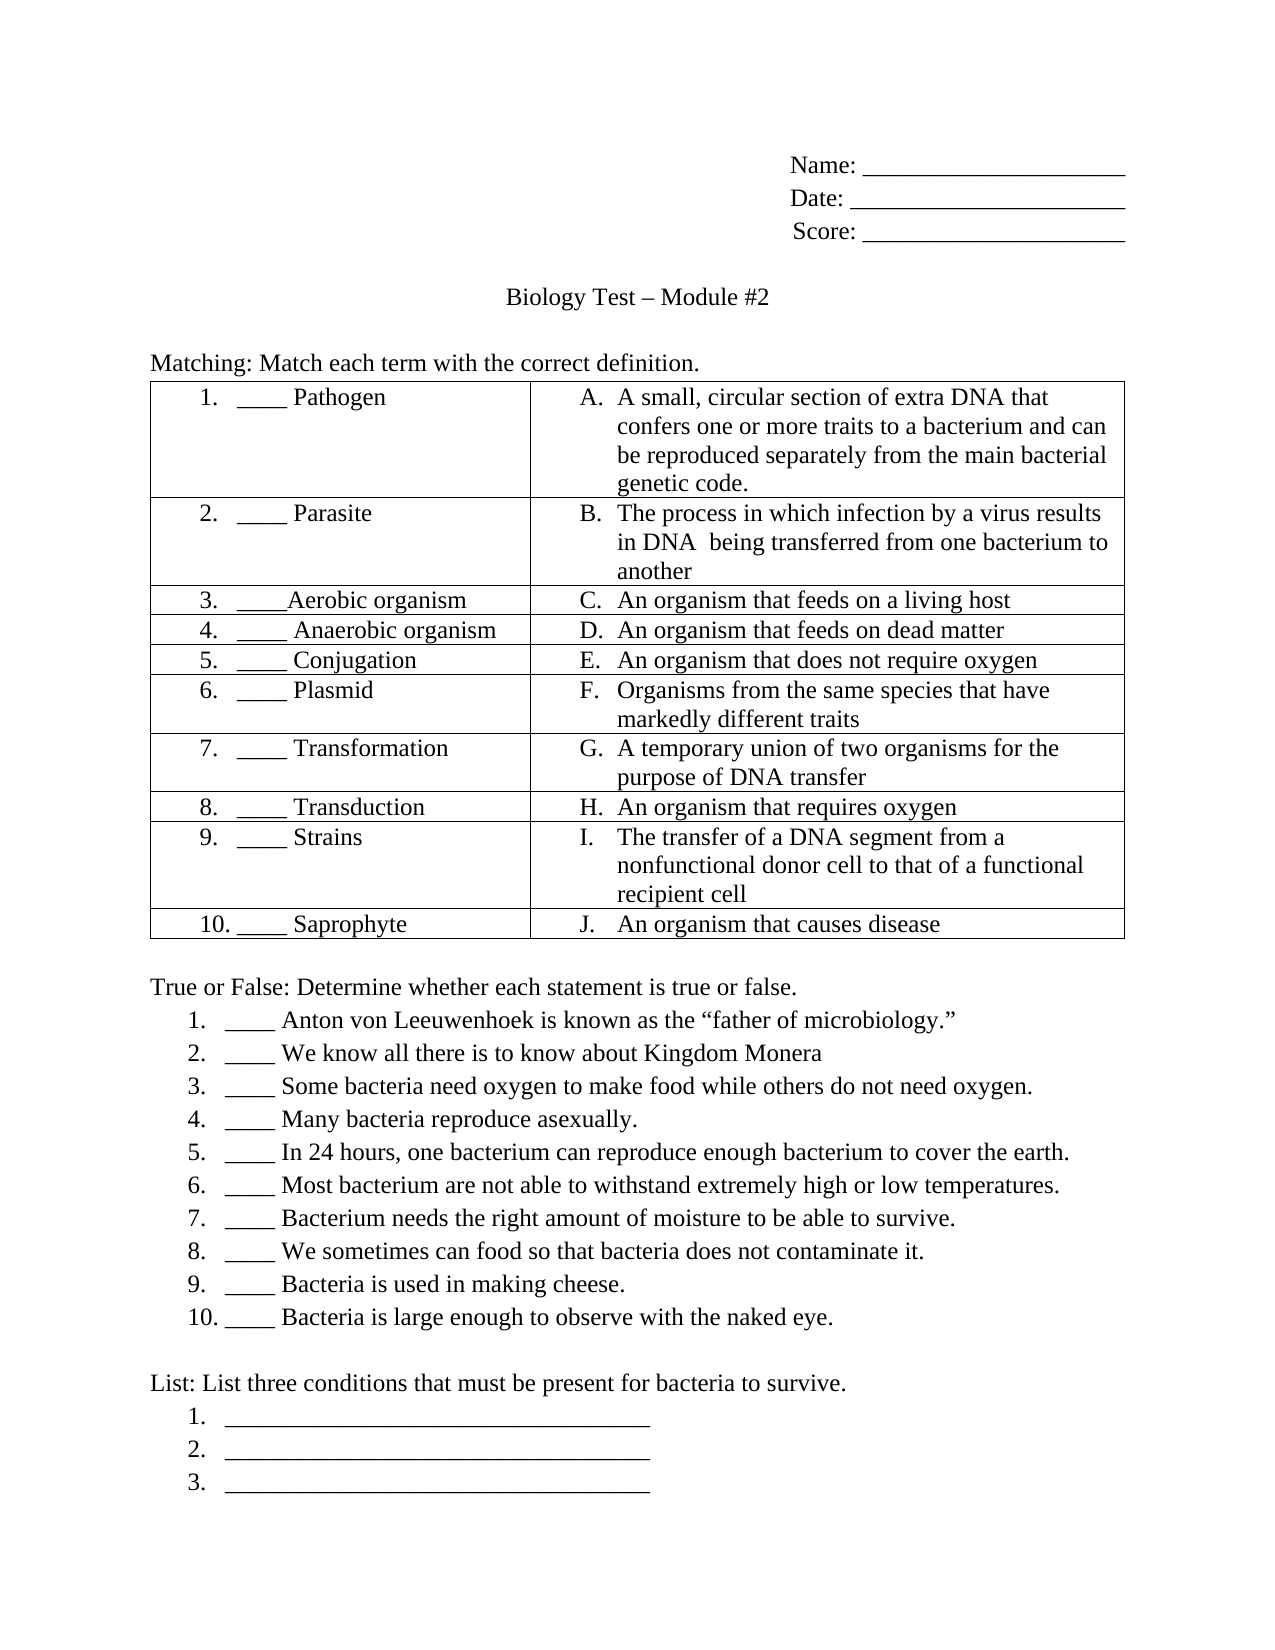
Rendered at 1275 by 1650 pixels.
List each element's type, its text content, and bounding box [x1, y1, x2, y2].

table_cell An organism that causes disease [531, 909, 1124, 938]
table_cell ____ Strains [151, 822, 530, 908]
table_header ____ Pathogen [151, 382, 530, 497]
text Name: _____________________ [150, 150, 1125, 179]
list ____ Some bacteria need oxygen to make food while others do not need oxygen. [187, 1071, 1125, 1100]
list ____ In 24 hours, one bacterium can reproduce enough bacterium to cover the earth. [187, 1137, 1125, 1166]
table_cell ____ Transformation [151, 734, 530, 791]
table_cell ____ Saprophyte [151, 909, 530, 938]
text Biology Test – Module #2 [150, 282, 1125, 311]
table_cell ____ Parasite [151, 498, 530, 584]
list ____ Most bacterium are not able to withstand extremely high or low temperatures. [187, 1170, 1125, 1199]
text List: List three conditions that must be present for bacteria to survive. [150, 1368, 1125, 1397]
list ____ Bacterium needs the right amount of moisture to be able to survive. [187, 1203, 1125, 1232]
list ____ We sometimes can food so that bacteria does not contaminate it. [187, 1236, 1125, 1265]
table_cell ____ Conjugation [151, 645, 530, 674]
table_cell Organisms from the same species that have markedly different traits [531, 675, 1124, 732]
table_header A small, circular section of extra DNA that confers one or more traits to a bacterium and can be reproduced separately from the main bacterial genetic code. [531, 382, 1124, 497]
list ____ Bacteria is large enough to observe with the naked eye. [187, 1302, 1125, 1331]
table_cell An organism that requires oxygen [531, 792, 1124, 821]
list ____ Bacteria is used in making cheese. [187, 1269, 1125, 1298]
text Score: _____________________ [150, 216, 1125, 245]
text Matching: Match each term with the correct definition. [150, 348, 1125, 377]
table_cell ____ Plasmid [151, 675, 530, 732]
table_cell An organism that does not require oxygen [531, 645, 1124, 674]
table_cell An organism that feeds on dead matter [531, 615, 1124, 644]
table_cell The process in which infection by a virus results in DNA being transferred from one bacterium to another [531, 498, 1124, 584]
table_cell ____ Transduction [151, 792, 530, 821]
list ____ We know all there is to know about Kingdom Monera [187, 1038, 1125, 1067]
table_cell ____Aerobic organism [151, 586, 530, 614]
text True or False: Determine whether each statement is true or false. [150, 972, 1125, 1001]
table_cell ____ Anaerobic organism [151, 615, 530, 644]
list __________________________________ [187, 1401, 1125, 1430]
table_cell An organism that feeds on a living host [531, 586, 1124, 614]
table_cell A temporary union of two organisms for the purpose of DNA transfer [531, 734, 1124, 791]
list __________________________________ [187, 1467, 1125, 1496]
text Date: ______________________ [150, 183, 1125, 212]
table_cell The transfer of a DNA segment from a nonfunctional donor cell to that of a functional recipient cell [531, 822, 1124, 908]
list ____ Anton von Leeuwenhoek is known as the “father of microbiology.” [187, 1005, 1125, 1034]
list ____ Many bacteria reproduce asexually. [187, 1104, 1125, 1133]
list __________________________________ [187, 1434, 1125, 1463]
